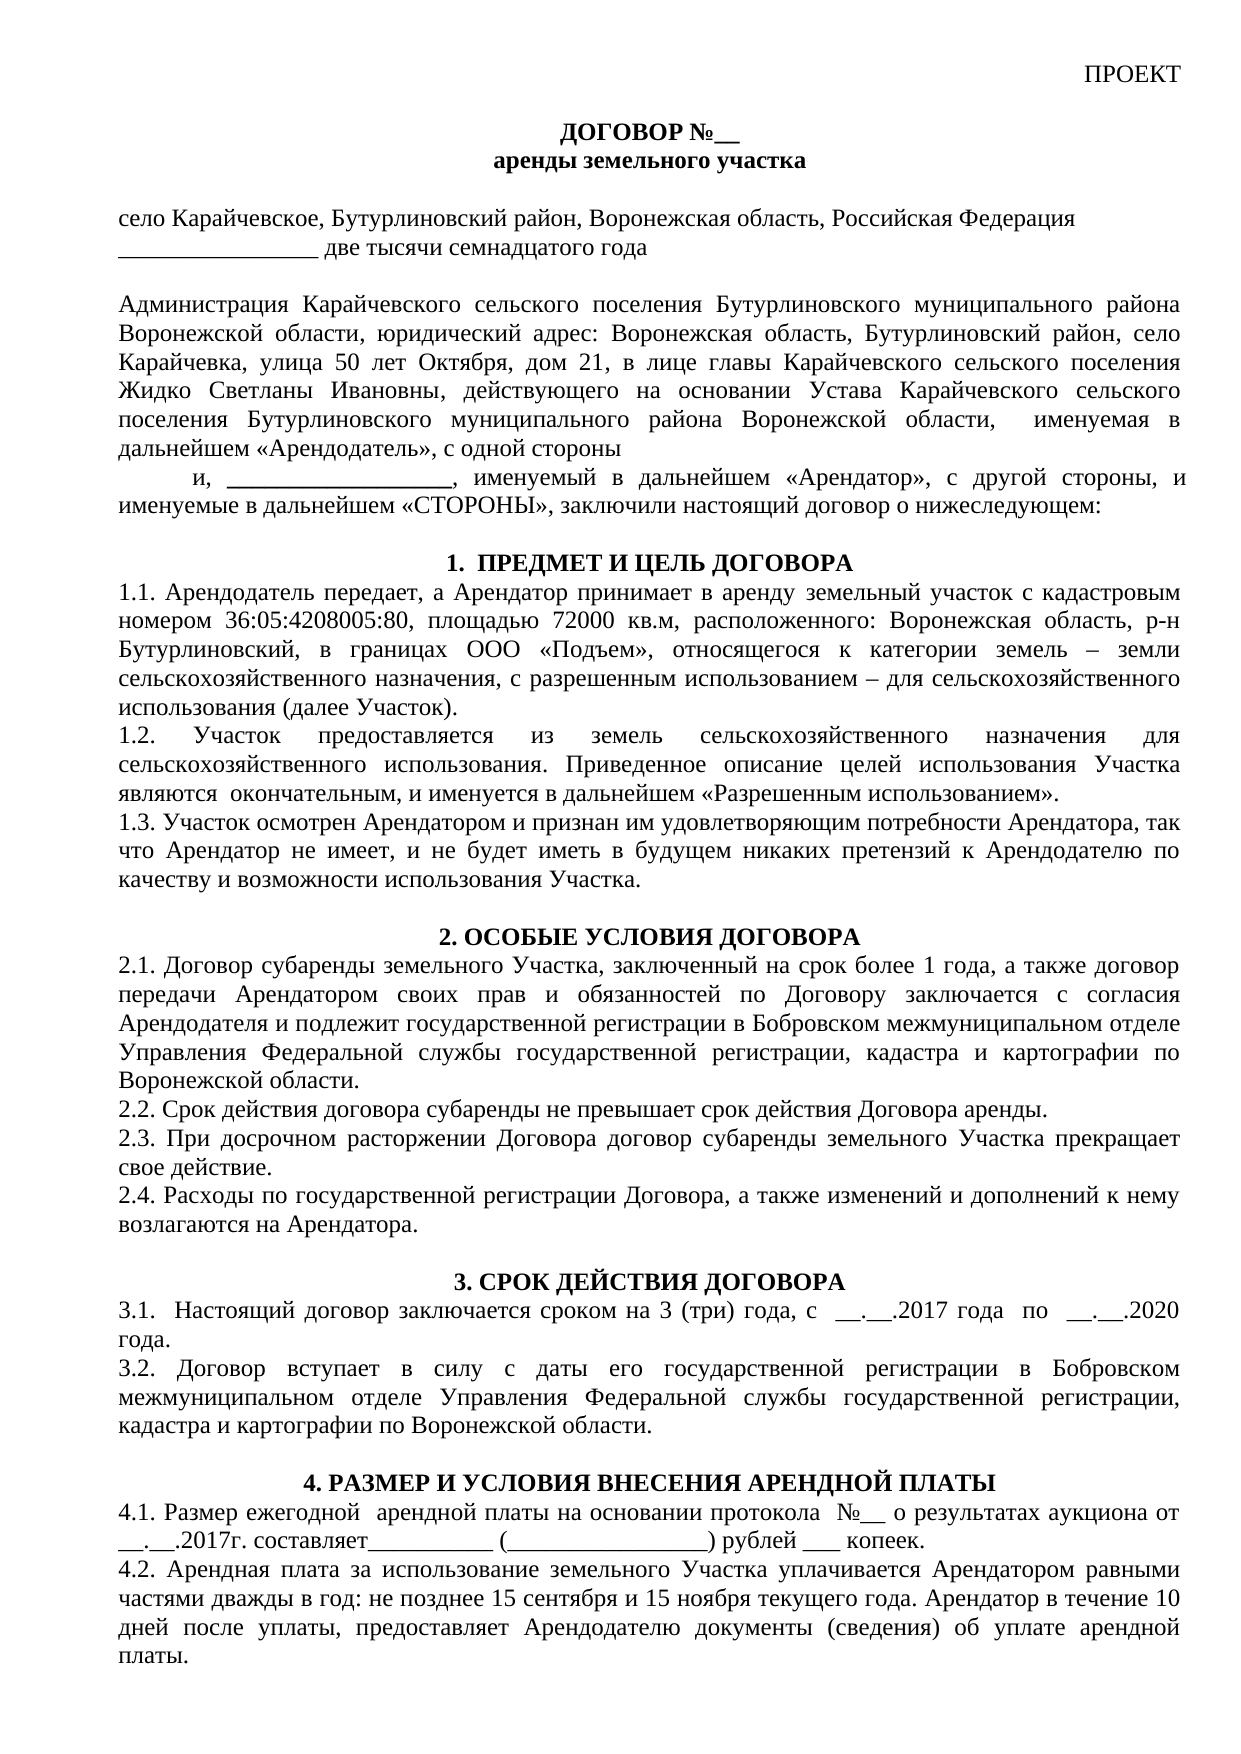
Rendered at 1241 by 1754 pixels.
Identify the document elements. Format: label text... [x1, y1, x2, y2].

text 1.1. Арендодатель передает, а Арендатор принимает в аренду земельный участок с кадастровым номером 36:05:4208005:80, площадью 72000 кв.м, расположенного: Воронежская область, р-н Бутурлиновский, в границах ООО «Подъем», относящегося к категории земель – земли сельскохозяйственного назначения, с разрешенным использованием – для сельскохозяйственного использования (далее Участок). [118, 577, 1181, 720]
text и, __________________, именуемый в дальнейшем «Арендатор», с другой стороны, и именуемые в дальнейшем «СТОРОНЫ», заключили настоящий договор о нижеследующем: [118, 462, 1187, 519]
text 3. СРОК ДЕЙСТВИЯ ДОГОВОРА [118, 1267, 1181, 1295]
text 2.1. Договор субаренды земельного Участка, заключенный на срок более 1 года, а также договор передачи Арендатором своих прав и обязанностей по Договору заключается с согласия Арендодателя и подлежит государственной регистрации в Бобровском межмуниципальном отделе Управления Федеральной службы государственной регистрации, кадастра и картографии по Воронежской области. [118, 950, 1181, 1094]
text 2. ОСОБЫЕ УСЛОВИЯ ДОГОВОРА [118, 922, 1181, 950]
text ДОГОВОР №__ [118, 117, 1181, 145]
text 2.4. Расходы по государственной регистрации Договора, а также изменений и дополнений к нему возлагаются на Арендатора. [118, 1180, 1181, 1238]
text 1. ПРЕДМЕТ И ЦЕЛЬ ДОГОВОРА [118, 548, 1181, 577]
text 3.1. Настоящий договор заключается сроком на 3 (три) года, с __.__.2017 года по __.__.2020 года. [118, 1295, 1181, 1353]
text Администрация Карайчевского сельского поселения Бутурлиновского муниципального района Воронежской области, юридический адрес: Воронежская область, Бутурлиновский район, село Карайчевка, улица 50 лет Октября, дом 21, в лице главы Карайчевского сельского поселения Жидко Светланы Ивановны, действующего на основании Устава Карайчевского сельского поселения Бутурлиновского муниципального района Воронежской области, именуемая в дальнейшем «Арендодатель», с одной стороны [118, 289, 1181, 462]
text село Карайчевское, Бутурлиновский район, Воронежская область, Российская Федерация [118, 203, 1181, 232]
text ________________ две тысячи семнадцатого года [118, 232, 1181, 260]
text 2.3. При досрочном расторжении Договора договор субаренды земельного Участка прекращает свое действие. [118, 1123, 1181, 1180]
text аренды земельного участка [118, 145, 1181, 174]
text 3.2. Договор вступает в силу с даты его государственной регистрации в Бобровском межмуниципальном отделе Управления Федеральной службы государственной регистрации, кадастра и картографии по Воронежской области. [118, 1353, 1181, 1439]
text ПРОЕКТ [118, 59, 1181, 88]
text 2.2. Срок действия договора субаренды не превышает срок действия Договора аренды. [118, 1094, 1181, 1123]
text 4. РАЗМЕР И УСЛОВИЯ ВНЕСЕНИЯ АРЕНДНОЙ ПЛАТЫ [118, 1468, 1181, 1497]
text 1.3. Участок осмотрен Арендатором и признан им удовлетворяющим потребности Арендатора, так что Арендатор не имеет, и не будет иметь в будущем никаких претензий к Арендодателю по качеству и возможности использования Участка. [118, 807, 1181, 893]
text 4.1. Размер ежегодной арендной платы на основании протокола №__ о результатах аукциона от __.__.2017г. составляет__________ (________________) рублей ___ копеек. [118, 1497, 1181, 1554]
text 1.2. Участок предоставляется из земель сельскохозяйственного назначения для сельскохозяйственного использования. Приведенное описание целей использования Участка являются окончательным, и именуется в дальнейшем «Разрешенным использованием». [118, 720, 1181, 807]
text 4.2. Арендная плата за использование земельного Участка уплачивается Арендатором равными частями дважды в год: не позднее 15 сентября и 15 ноября текущего года. Арендатор в течение 10 дней после уплаты, предоставляет Арендодателю документы (сведения) об уплате арендной платы. [118, 1554, 1181, 1669]
